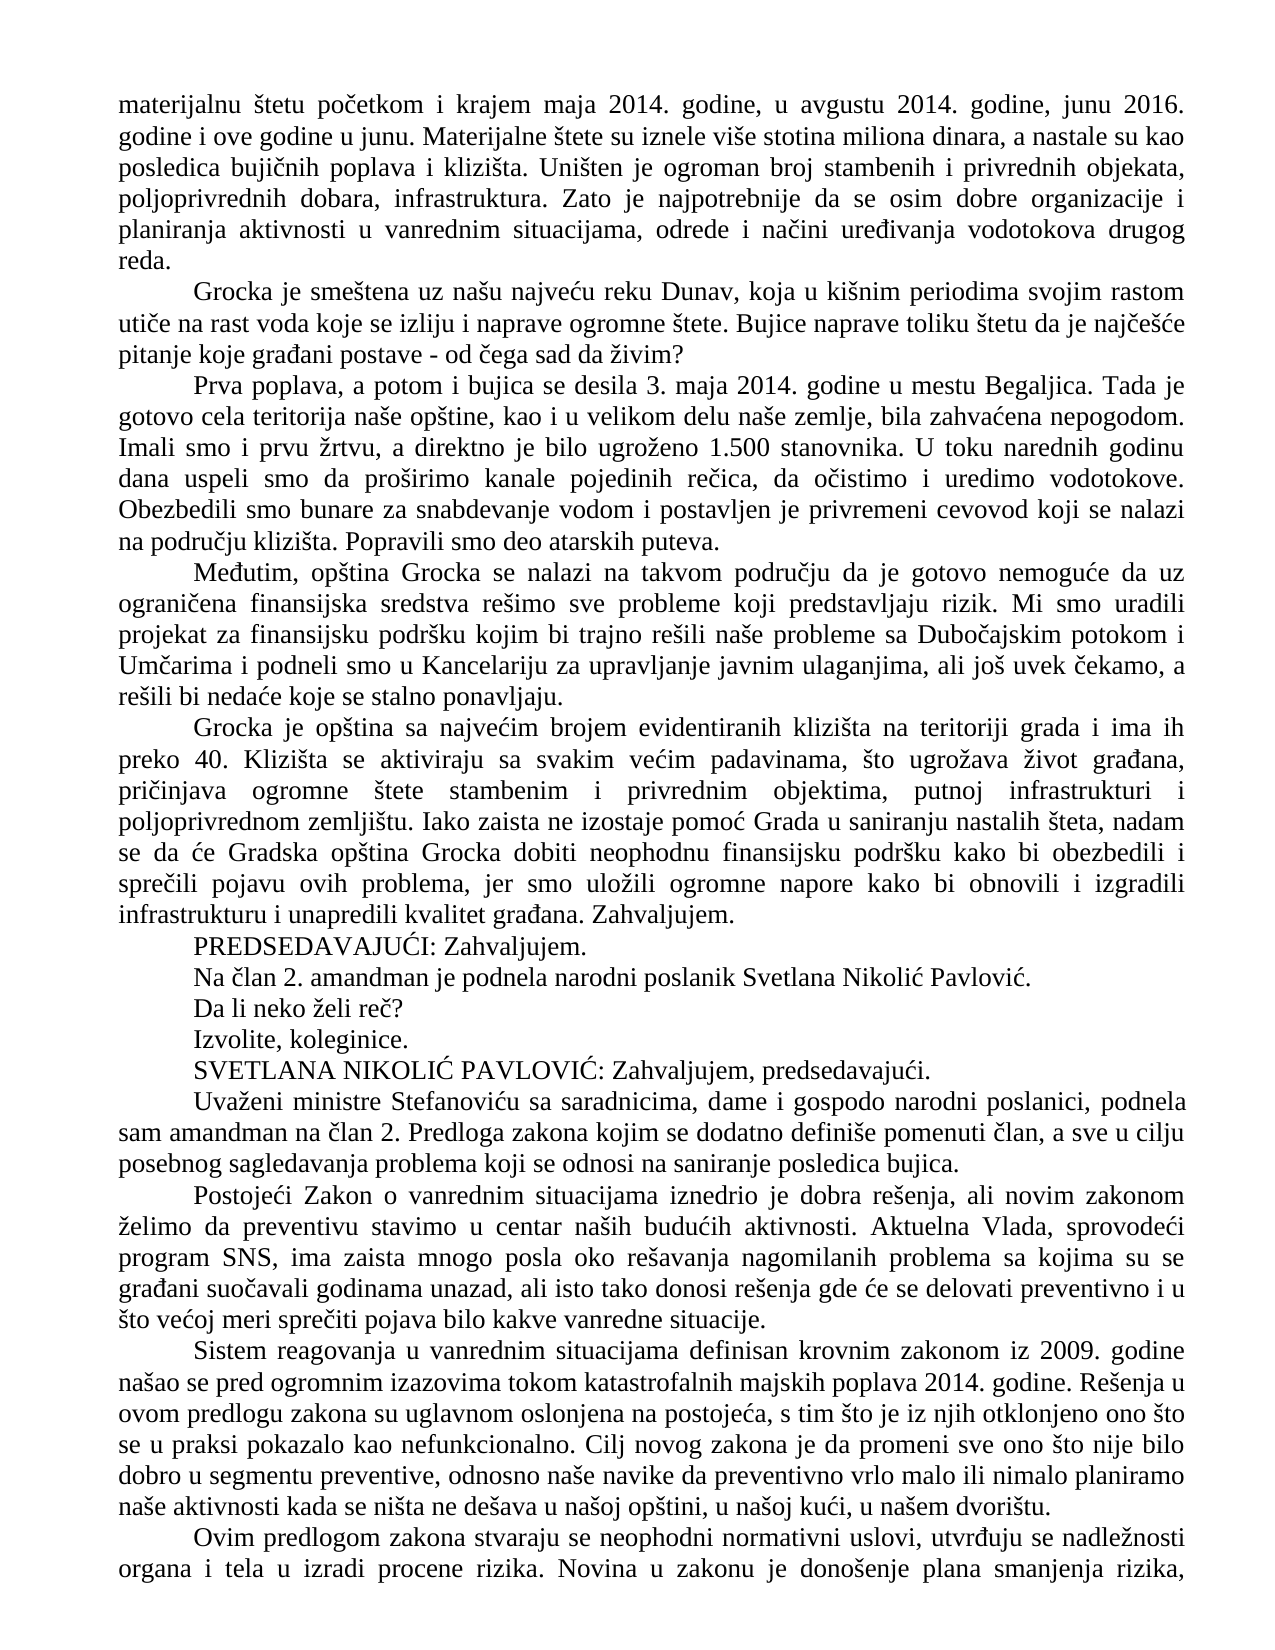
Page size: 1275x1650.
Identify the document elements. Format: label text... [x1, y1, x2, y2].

text Prva poplava, a potom i bujica se desila 3. maja 2014. godine u mestu Begaljica. Tada je gotovo cela teritorija naše opštine, kao i u velikom delu naše zemlje, bila zahvaćena nepogodom. Imali smo i prvu žrtvu, a direktno je bilo ugroženo 1.500 stanovnika. U toku narednih godinu dana uspeli smo da proširimo kanale pojedinih rečica, da očistimo i uredimo vodotokove. Obezbedili smo bunare za snabdevanje vodom i postavljen je privremeni cevovod koji se nalazi na području klizišta. Popravili smo deo atarskih puteva. [118, 369, 1186, 556]
text PREDSEDAVAJUĆI: Zahvaljujem. [118, 929, 1186, 961]
text Međutim, opština Grocka se nalazi na takvom području da je gotovo nemoguće da uz ograničena finansijska sredstva rešimo sve probleme koji predstavljaju rizik. Mi smo uradili projekat za finansijsku podršku kojim bi trajno rešili naše probleme sa Dubočajskim potokom i Umčarima i podneli smo u Kancelariju za upravljanje javnim ulaganjima, ali još uvek čekamo, a rešili bi nedaće koje se stalno ponavljaju. [118, 556, 1186, 712]
text Grocka je opština sa najvećim brojem evidentiranih klizišta na teritoriji grada i ima ih preko 40. Klizišta se aktiviraju sa svakim većim padavinama, što ugrožava život građana, pričinjava ogromne štete stambenim i privrednim objektima, putnoj infrastrukturi i poljoprivrednom zemljištu. Iako zaista ne izostaje pomoć Grada u saniranju nastalih šteta, nadam se da će Gradska opština Grocka dobiti neophodnu finansijsku podršku kako bi obezbedili i sprečili pojavu ovih problema, jer smo uložili ogromne napore kako bi obnovili i izgradili infrastrukturu i unapredili kvalitet građana. Zahvaljujem. [118, 712, 1186, 929]
text Na član 2. amandman je podnela narodni poslanik Svetlana Nikolić Pavlović. [118, 961, 1186, 992]
text Sistem reagovanja u vanrednim situacijama definisan krovnim zakonom iz 2009. godine našao se pred ogromnim izazovima tokom katastrofalnih majskih poplava 2014. godine. Rešenja u ovom predlogu zakona su uglavnom oslonjena na postojeća, s tim što je iz njih otklonjeno ono što se u praksi pokazalo kao nefunkcionalno. Cilj novog zakona je da promeni sve ono što nije bilo dobro u segmentu preventive, odnosno naše navike da preventivno vrlo malo ili nimalo planiramo naše aktivnosti kada se ništa ne dešava u našoj opštini, u našoj kući, u našem dvorištu. [118, 1334, 1186, 1521]
text Uvaženi ministre Stefanoviću sa saradnicima, dame i gospodo narodni poslanici, podnela sam amandman na član 2. Predloga zakona kojim se dodatno definiše pomenuti član, a sve u cilju posebnog sagledavanja problema koji se odnosi na saniranje posledica bujica. [118, 1085, 1186, 1179]
text Izvolite, koleginice. [118, 1023, 1186, 1054]
text Postojeći Zakon o vanrednim situacijama iznedrio je dobra rešenja, ali novim zakonom želimo da preventivu stavimo u centar naših budućih aktivnosti. Aktuelna Vlada, sprovodeći program SNS, ima zaista mnogo posla oko rešavanja nagomilanih problema sa kojima su se građani suočavali godinama unazad, ali isto tako donosi rešenja gde će se delovati preventivno i u što većoj meri sprečiti pojava bilo kakve vanredne situacije. [118, 1179, 1186, 1334]
text Grocka je smeštena uz našu najveću reku Dunav, koja u kišnim periodima svojim rastom utiče na rast voda koje se izliju i naprave ogromne štete. Bujice naprave toliku štetu da je najčešće pitanje koje građani postave - od čega sad da živim? [118, 276, 1186, 369]
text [118, 1521, 1186, 1584]
text SVETLANA NIKOLIĆ PAVLOVIĆ: Zahvaljujem, predsedavajući. [118, 1054, 1186, 1085]
text Da li neko želi reč? [118, 992, 1186, 1023]
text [118, 89, 1186, 276]
